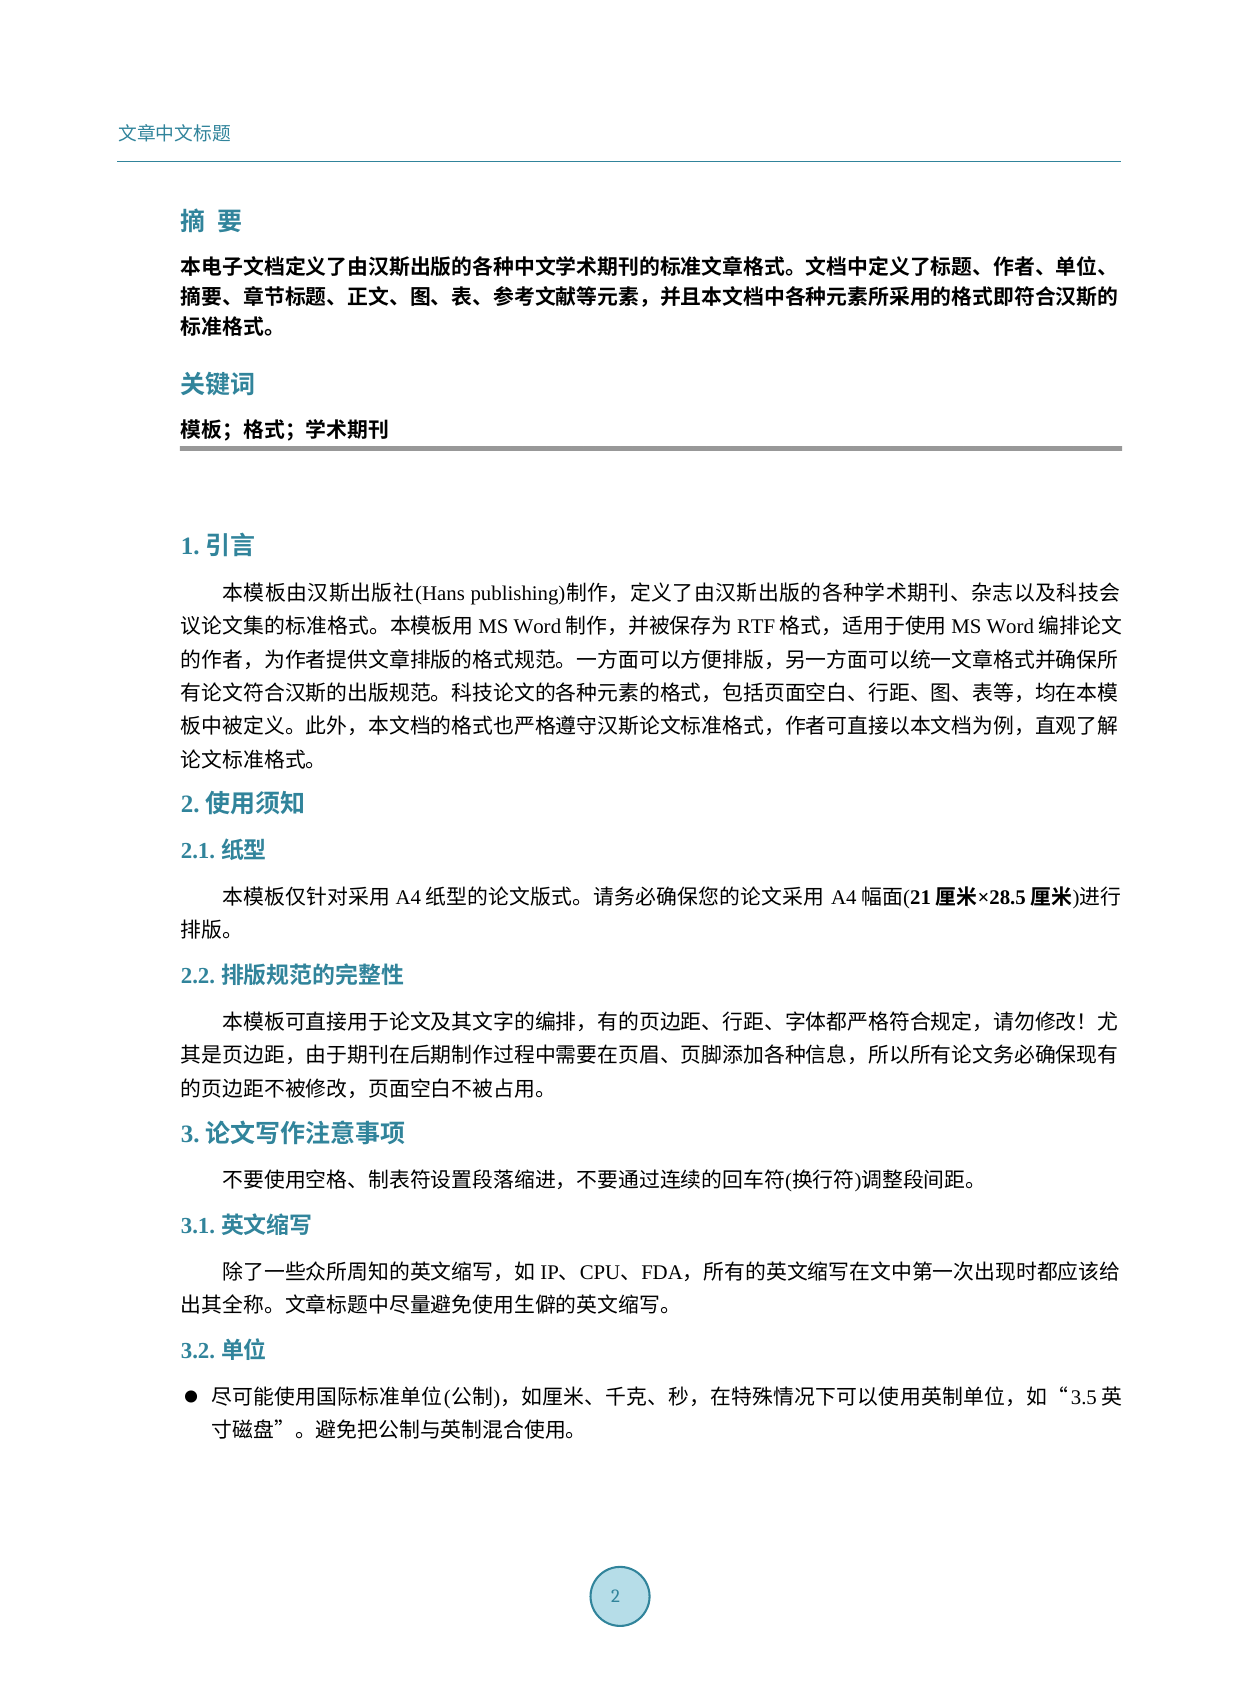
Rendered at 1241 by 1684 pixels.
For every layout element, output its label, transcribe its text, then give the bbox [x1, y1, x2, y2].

text 不要使用空格、制表符设置段落缩进，不要通过连续的回车符(换行符)调整段间距。 [181, 1161, 1122, 1194]
text 本模板由汉斯出版社(Hans publishing)制作，定义了由汉斯出版的各种学术期刊、杂志以及科技会议论文集的标准格式。本模板用MS Word制作，并被保存为RTF格式，适用于使用MS Word编排论文的作者，为作者提供文章排版的格式规范。一方面可以方便排版，另一方面可以统一文章格式并确保所有论文符合汉斯的出版规范。科技论文的各种元素的格式，包括页面空白、行距、图、表等，均在本模板中被定义。此外，本文档的格式也严格遵守汉斯论文标准格式，作者可直接以本文档为例，直观了解论文标准格式。 [181, 574, 1122, 774]
text 1. 引言 [181, 528, 1122, 561]
list 尽可能使用国际标准单位(公制)，如厘米、千克、秒，在特殊情况下可以使用英制单位，如“磁盘”。避免把公制与英制混合使用。 [183, 1378, 1122, 1444]
text 本模板可直接用于论文及其文字的编排，有的页边距、行距、字体都严格符合规定，请勿修改！尤其是页边距，由于期刊在后期制作过程中需要在页眉、页脚添加各种信息，所以所有论文务必确保现有的页边距不被修改，页面空白不被占用。 [181, 1003, 1122, 1103]
text 3.1. 英文缩写 [181, 1207, 1122, 1240]
text 摘 要 [181, 201, 1122, 237]
text 除了一些众所周知的英文缩写，如IP、CPU、FDA，所有的英文缩写在文中第一次出现时都应该给出其全称。文章标题中尽量避免使用生僻的英文缩写。 [181, 1253, 1122, 1319]
text 3.2. 单位 [181, 1332, 1122, 1365]
text 本电子文档定义了由汉斯出版的各种中文学术期刊的标准文章格式。文档中定义了标题、作者、单位、摘要、章节标题、正文、图、表、参考文献等元素，并且本文档中各种元素所采用的格式即符合汉斯的标准格式。 [181, 250, 1122, 341]
text 模板；格式；学术期刊 [181, 413, 1122, 443]
text 关键词 [181, 364, 1122, 401]
text 3. 论文写作注意事项 [181, 1115, 1122, 1149]
text 2.2. 排版规范的完整性 [181, 957, 1122, 990]
text 本模板仅针对采用A4纸型的论文版式。请务必确保您的论文采用A4幅面(×)进行排版。 [181, 878, 1122, 944]
text 2. 使用须知 [181, 786, 1122, 819]
text 2.1. 纸型 [181, 832, 1122, 865]
picture [179, 446, 1123, 451]
